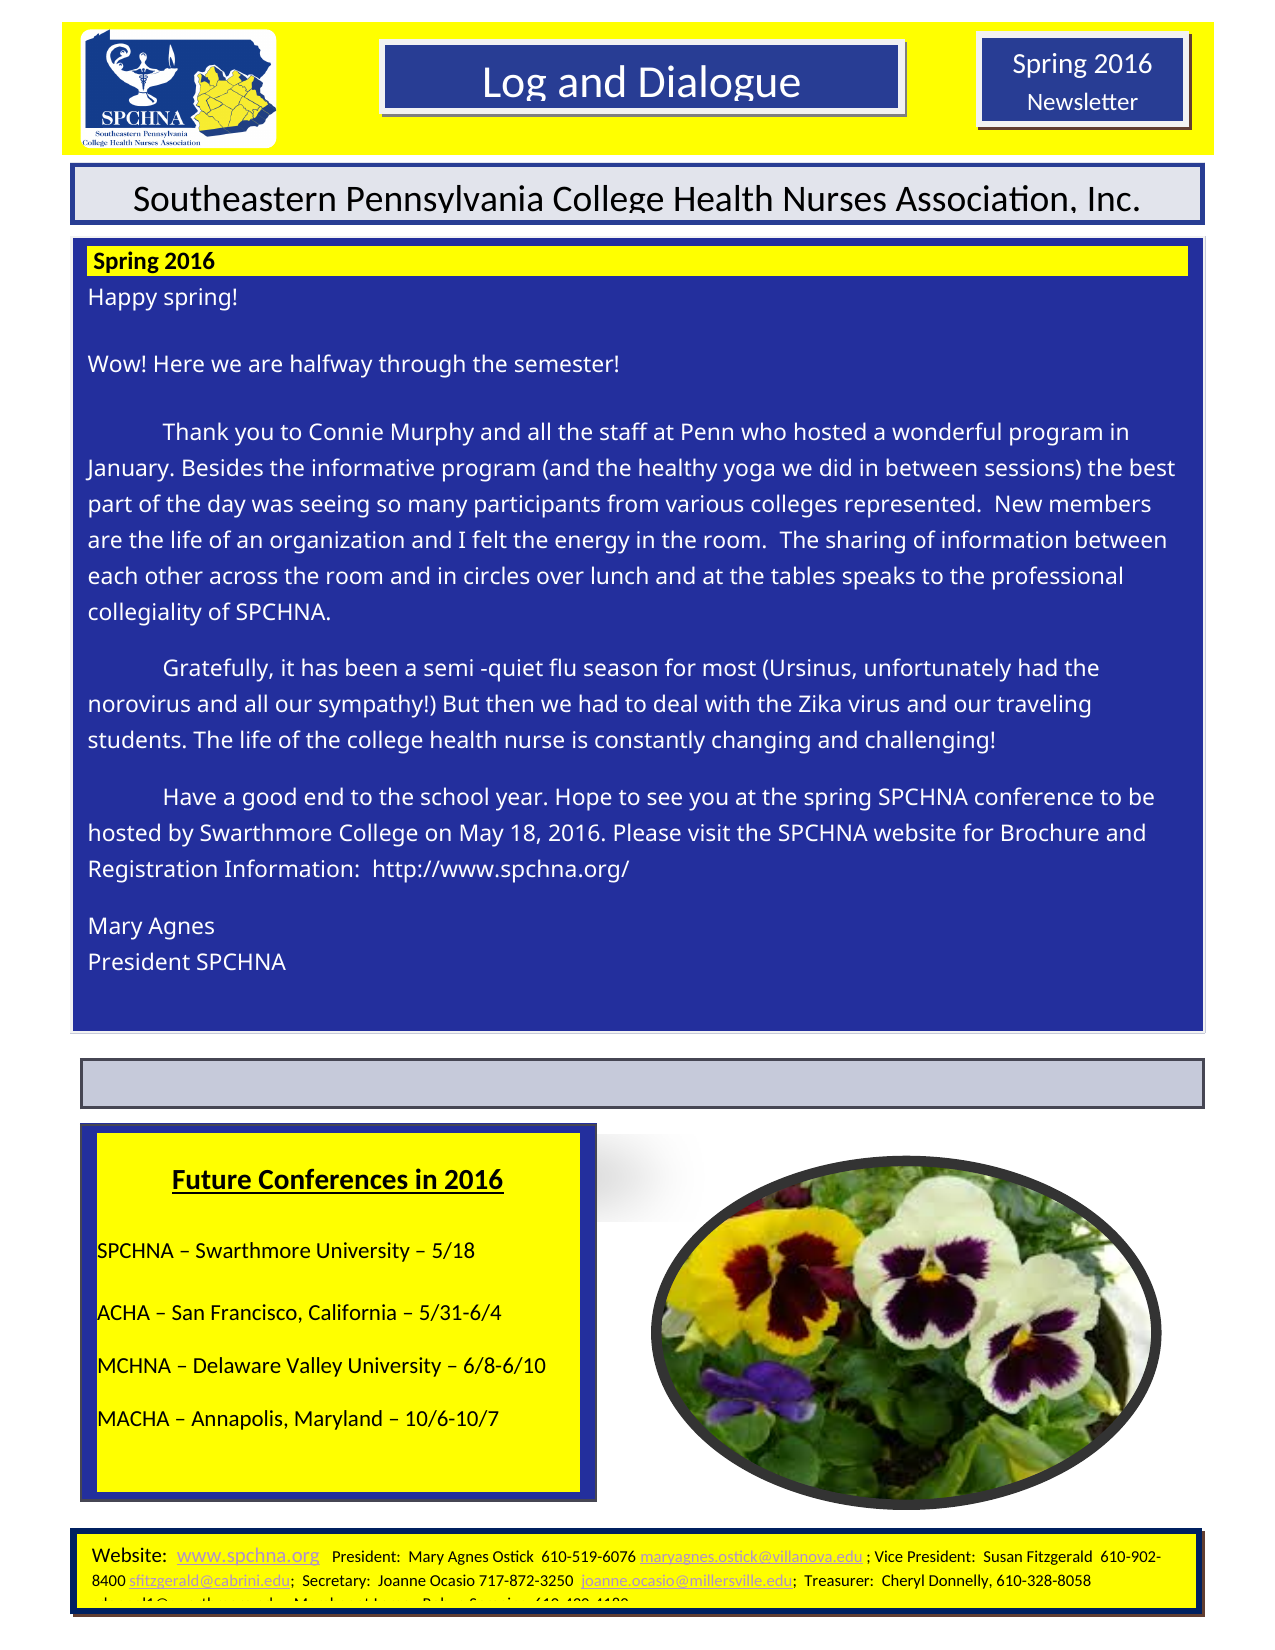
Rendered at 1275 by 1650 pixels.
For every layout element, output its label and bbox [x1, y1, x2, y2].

picture [80, 29, 277, 149]
picture [662, 1167, 1151, 1499]
